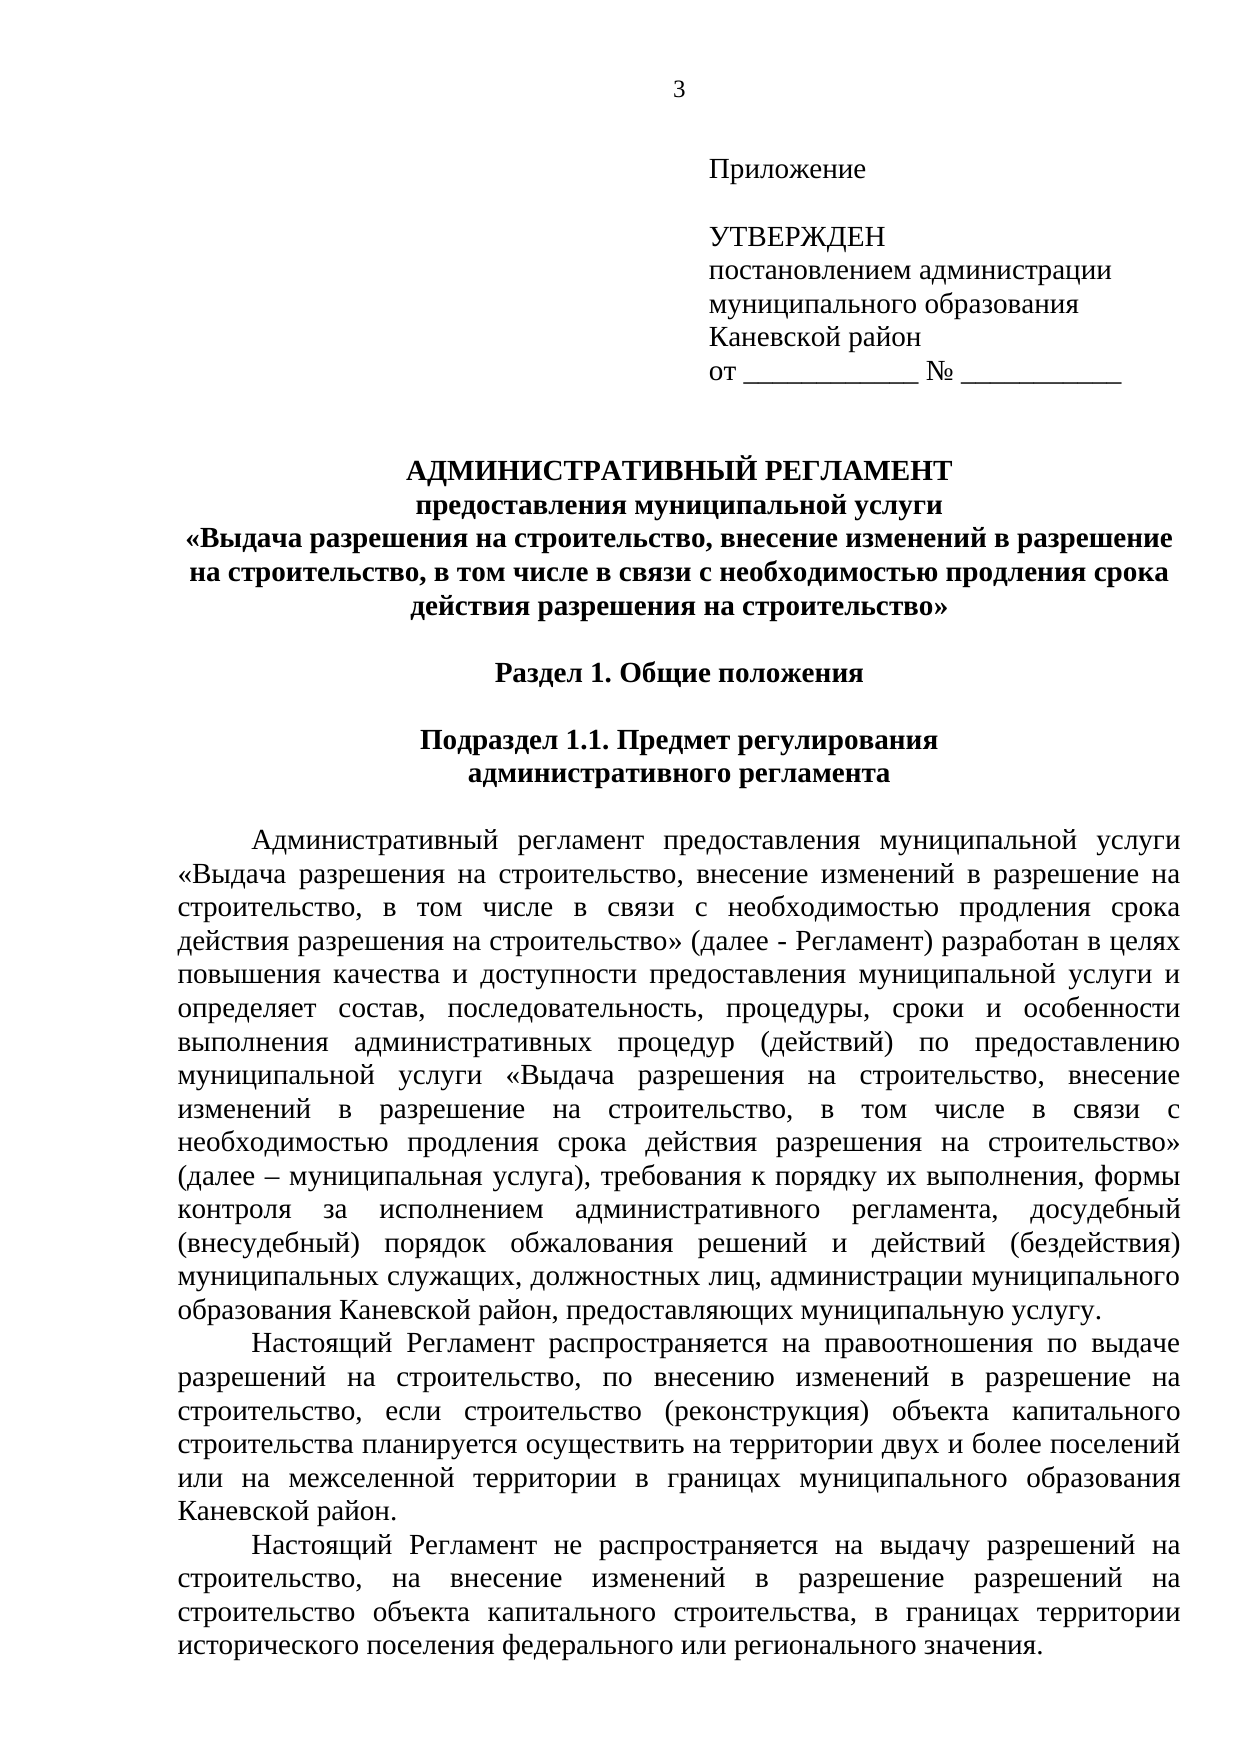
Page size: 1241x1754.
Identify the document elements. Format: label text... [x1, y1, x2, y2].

text УТВЕРЖДЕН [709, 219, 1181, 252]
text Административный регламент предоставления муниципальной услуги «Выдача разрешения на строительство, внесение изменений в разрешение на строительство, в том числе в связи с необходимостью продления срока действия разрешения на строительство» (далее - Регламент) разработан в целях повышения качества и доступности предоставления муниципальной услуги и определяет состав, последовательность, процедуры, сроки и особенности выполнения административных процедур (действий) по предоставлению муниципальной услуги «Выдача разрешения на строительство, внесение изменений в разрешение на строительство, в том числе в связи с необходимостью продления срока действия разрешения на строительство» (далее – муниципальная услуга), требования к порядку их выполнения, формы контроля за исполнением административного регламента, досудебный (внесудебный) порядок обжалования решений и действий (бездействия) муниципальных служащих, должностных лиц, администрации муниципального образования Каневской район, предоставляющих муниципальную услугу. [177, 822, 1181, 1326]
text муниципального образования [709, 286, 1181, 319]
text Настоящий Регламент не распространяется на выдачу разрешений на строительство, на внесение изменений в разрешение разрешений на строительство объекта капитального строительства, в границах территории исторического поселения федерального или регионального значения. [177, 1527, 1181, 1661]
text Приложение [709, 152, 1181, 185]
text Настоящий Регламент распространяется на правоотношения по выдаче разрешений на строительство, по внесению изменений в разрешение на строительство, если строительство (реконструкция) объекта капитального строительства планируется осуществить на территории двух и более поселений или на межселенной территории в границах муниципального образования Каневской район. [177, 1326, 1181, 1527]
text предоставления муниципальной услуги [177, 487, 1181, 521]
text постановлением администрации [709, 252, 1181, 286]
text Каневской район [709, 319, 1181, 353]
text «Выдача разрешения на строительство, внесение изменений в разрешение на строительство, в том числе в связи с необходимостью продления срока действия разрешения на строительство» [177, 521, 1181, 621]
text Раздел 1. Общие положения [177, 655, 1181, 688]
text Подраздел 1.1. Предмет регулирования [177, 722, 1181, 755]
text АДМИНИСТРАТИВНЫЙ РЕГЛАМЕНТ [177, 453, 1181, 487]
text административного регламента [177, 755, 1181, 789]
text от ____________ № ___________ [709, 353, 1181, 386]
